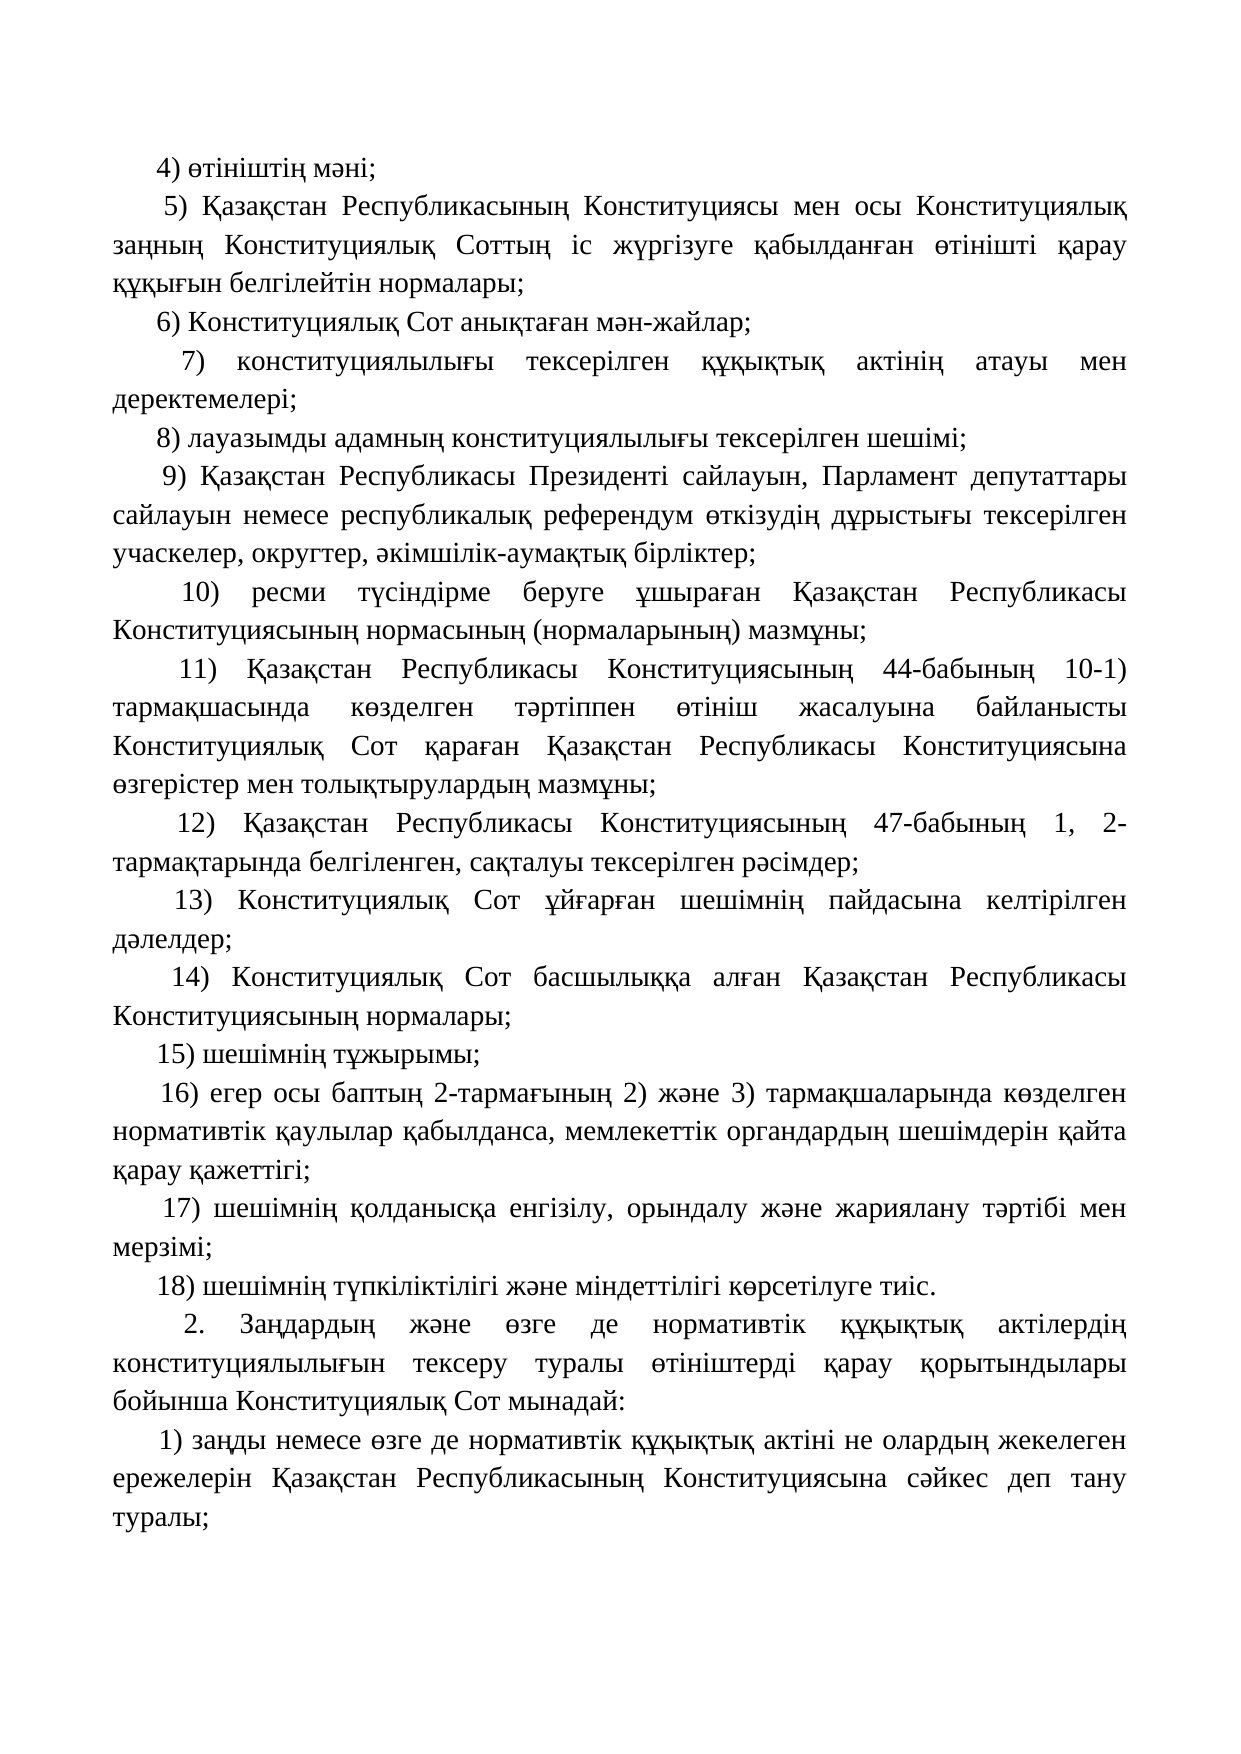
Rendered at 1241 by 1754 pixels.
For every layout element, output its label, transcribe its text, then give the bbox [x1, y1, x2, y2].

text 15) шешімнiң тұжырымы; [112, 1036, 1128, 1070]
text 4) өтiнiштiң мәнi; [112, 150, 1128, 183]
text 1) заңды немесе өзге де нормативтік құқықтық актіні не олардың жекелеген ережелерін Қазақстан Республикасының Конституциясына сәйкес деп тану туралы; [112, 1422, 1128, 1532]
text 5) Қазақстан Республикасының Конституциясы мен осы Конституциялық заңның Конституциялық Соттың iс жүргiзуге қабылданған өтiнiштi қарау құқығын белгiлейтiн нормалары; [112, 188, 1128, 299]
text 11) Қазақстан Республикасы Конституциясының 44-бабының 10-1) тармақшасында көзделген тәртіппен өтініш жасалуына байланысты Конституциялық Сот қараған Қазақстан Республикасы Конституциясына өзгерістер мен толықтырулардың мазмұны; [112, 651, 1128, 800]
text 16) егер осы баптың 2-тармағының 2) және 3) тармақшаларында көзделген нормативтік қаулылар қабылданса, мемлекеттік органдардың шешімдерін қайта қарау қажеттігі; [112, 1075, 1128, 1186]
text 13) Конституциялық Сот ұйғарған шешiмнің пайдасына келтiрiлген дәлелдер; [112, 882, 1128, 954]
text 2. Заңдардың және өзге де нормативтік құқықтық актілердің конституциялылығын тексеру туралы өтініштерді қарау қорытындылары бойынша Конституциялық Сот мынадай: [112, 1306, 1128, 1417]
text 18) шешiмнiң түпкiлiктiлiгi және міндеттілігі көрсетiлуге тиiс. [112, 1268, 1128, 1301]
text 6) Конституциялық Сот анықтаған мән-жайлар; [112, 304, 1128, 338]
text 14) Конституциялық Сот басшылыққа алған Қазақстан Республикасы Конституциясының нормалары; [112, 959, 1128, 1031]
text 10) ресми түсiндiрме беруге ұшыраған Қазақстан Республикасы Конституциясының нормасының (нормаларының) мазмұны; [112, 574, 1128, 646]
text 8) лауазымды адамның конституциялылығы тексерiлген шешiмi; [112, 420, 1128, 453]
text 17) шешімнің қолданысқа енгізілу, орындалу және жариялану тәртібі мен мерзімі; [112, 1191, 1128, 1263]
text 7) конституциялылығы тексерілген құқықтық актінің атауы мен деректемелері; [112, 343, 1128, 415]
text 12) Қазақстан Республикасы Конституциясының 47-бабының 1, 2-тармақтарында белгiленген, сақталуы тексерiлген рәсiмдер; [112, 805, 1128, 877]
text 9) Қазақстан Республикасы Президенті сайлауын, Парламент депутаттары сайлауын немесе республикалық референдум өткiзудiң дұрыстығы тексерiлген учаскелер, округтер, әкiмшiлiк-аумақтық бiрлiктер; [112, 458, 1128, 569]
